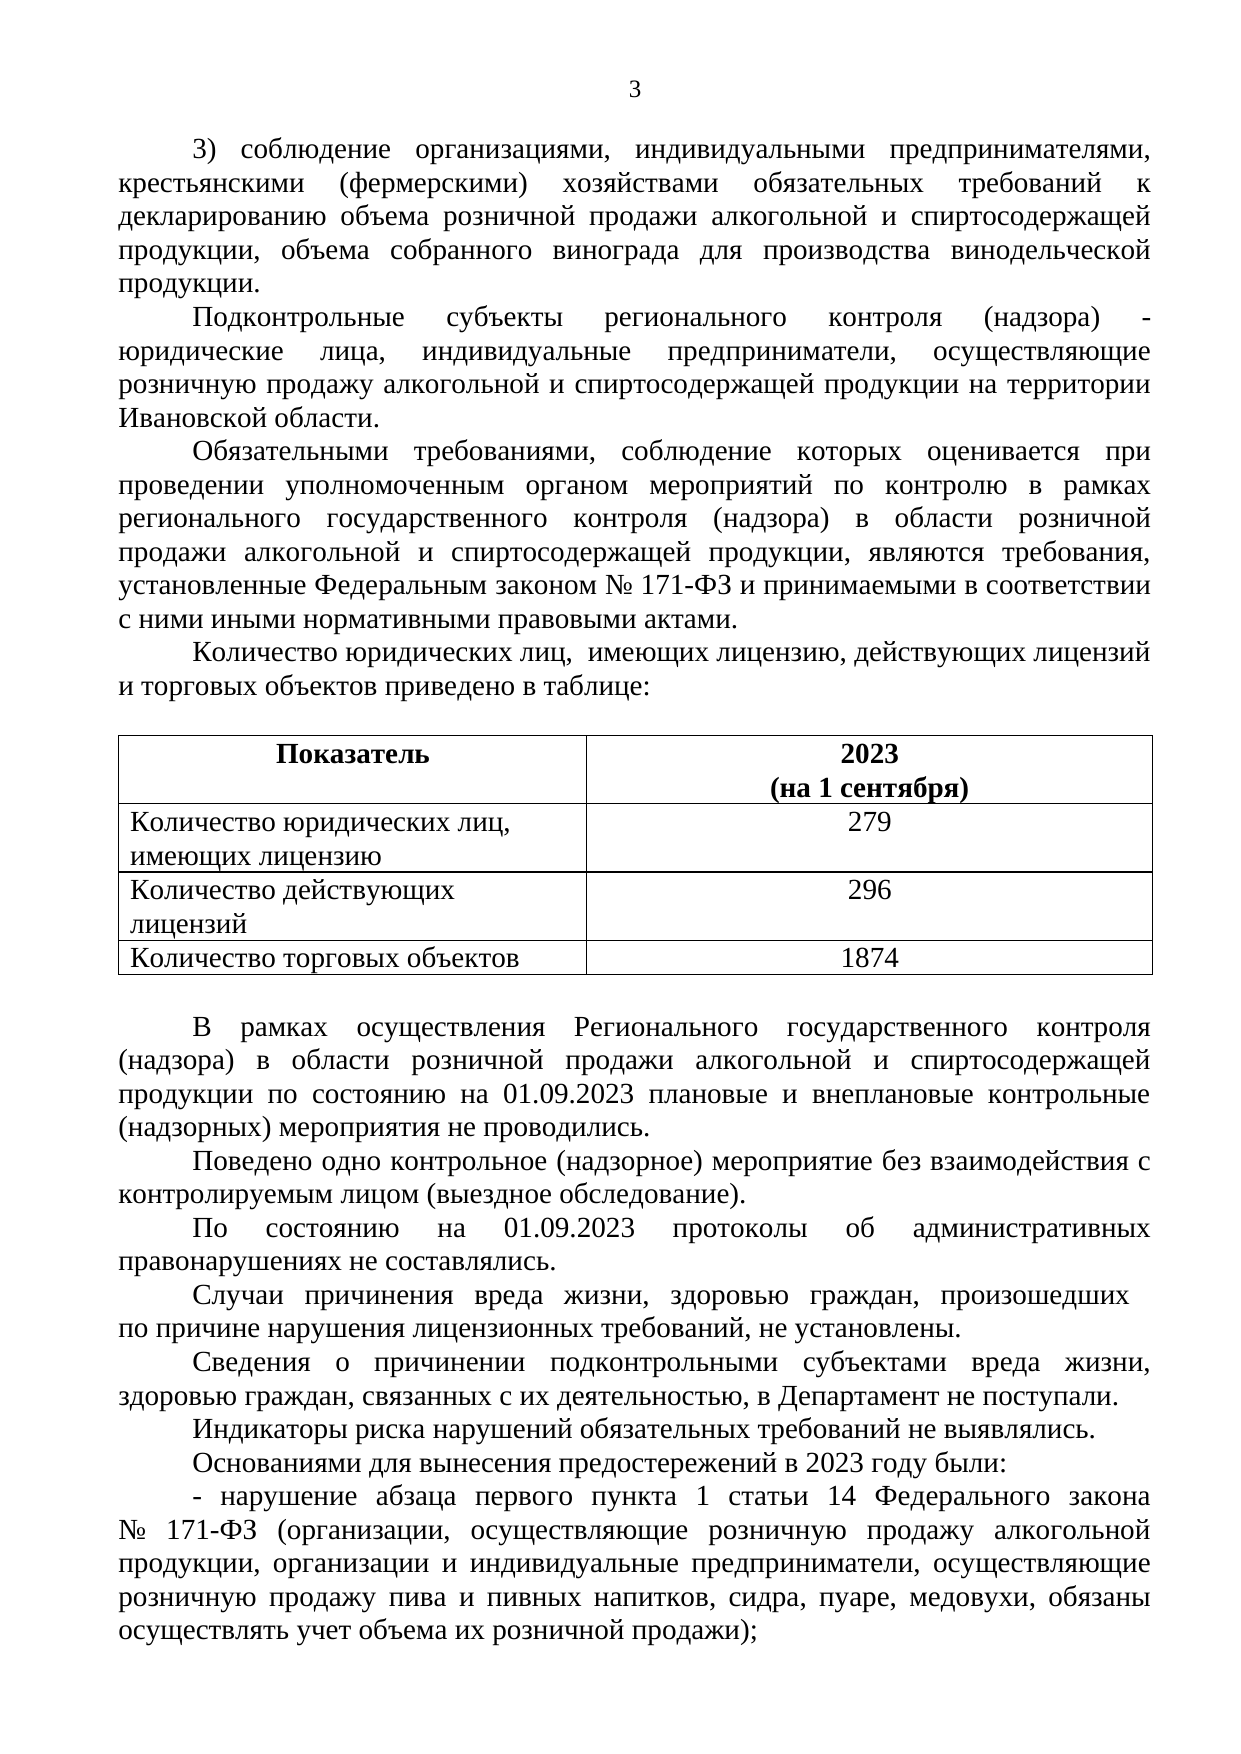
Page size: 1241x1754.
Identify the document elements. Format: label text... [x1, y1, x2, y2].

table_cell Количество торговых объектов [119, 941, 586, 974]
table_header Показатель [119, 736, 586, 803]
text Обязательными требованиями, соблюдение которых оценивается при проведении уполномоченным органом мероприятий по контролю в рамках регионального государственного контроля (надзора) в области розничной продажи алкогольной и спиртосодержащей продукции, являются требования, установленные Федеральным законом № 171-ФЗ и принимаемыми в соответствии с ними иными нормативными правовыми актами. [118, 433, 1152, 634]
table_cell Количество юридических лиц, имеющих лицензию [119, 804, 586, 871]
table_cell 1874 [587, 941, 1152, 974]
text Основаниями для вынесения предостережений в 2023 году были: [118, 1445, 1152, 1478]
table_cell 279 [587, 804, 1152, 871]
table_cell Количество действующих лицензий [119, 873, 586, 939]
text - нарушение абзаца первого пункта 1 статьи 14 Федерального закона № 171-ФЗ (организации, осуществляющие розничную продажу алкогольной продукции, организации и индивидуальные предприниматели, осуществляющие розничную продажу пива и пивных напитков, сидра, пуаре, медовухи, обязаны осуществлять учет объема их розничной продажи); [118, 1478, 1152, 1646]
table_header 2023 (на 1 сентября) [587, 736, 1152, 803]
text Поведено одно контрольное (надзорное) мероприятие без взаимодействия с контролируемым лицом (выездное обследование). [118, 1143, 1152, 1210]
text Подконтрольные субъекты регионального контроля (надзора) - юридические лица, индивидуальные предприниматели, осуществляющие розничную продажу алкогольной и спиртосодержащей продукции на территории Ивановской области. [118, 299, 1152, 433]
text Индикаторы риска нарушений обязательных требований не выявлялись. [118, 1411, 1152, 1445]
text В рамках осуществления Регионального государственного контроля (надзора) в области розничной продажи алкогольной и спиртосодержащей продукции по состоянию на 01.09.2023 плановые и внеплановые контрольные (надзорных) мероприятия не проводились. [118, 1009, 1152, 1143]
text Количество юридических лиц, имеющих лицензию, действующих лицензий и торговых объектов приведено в таблице: [118, 634, 1152, 702]
text По состоянию на 01.09.2023 протоколы об административных правонарушениях не составлялись. [118, 1210, 1152, 1277]
text Случаи причинения вреда жизни, здоровью граждан, произошедших по причине нарушения лицензионных требований, не установлены. [118, 1277, 1152, 1344]
text Сведения о причинении подконтрольными субъектами вреда жизни, здоровью граждан, связанных с их деятельностью, в Департамент не поступали. [118, 1344, 1152, 1411]
table_cell 296 [587, 873, 1152, 939]
text 3) соблюдение организациями, индивидуальными предпринимателями, крестьянскими (фермерскими) хозяйствами обязательных требований к декларированию объема розничной продажи алкогольной и спиртосодержащей продукции, объема собранного винограда для производства винодельческой продукции. [118, 131, 1152, 299]
